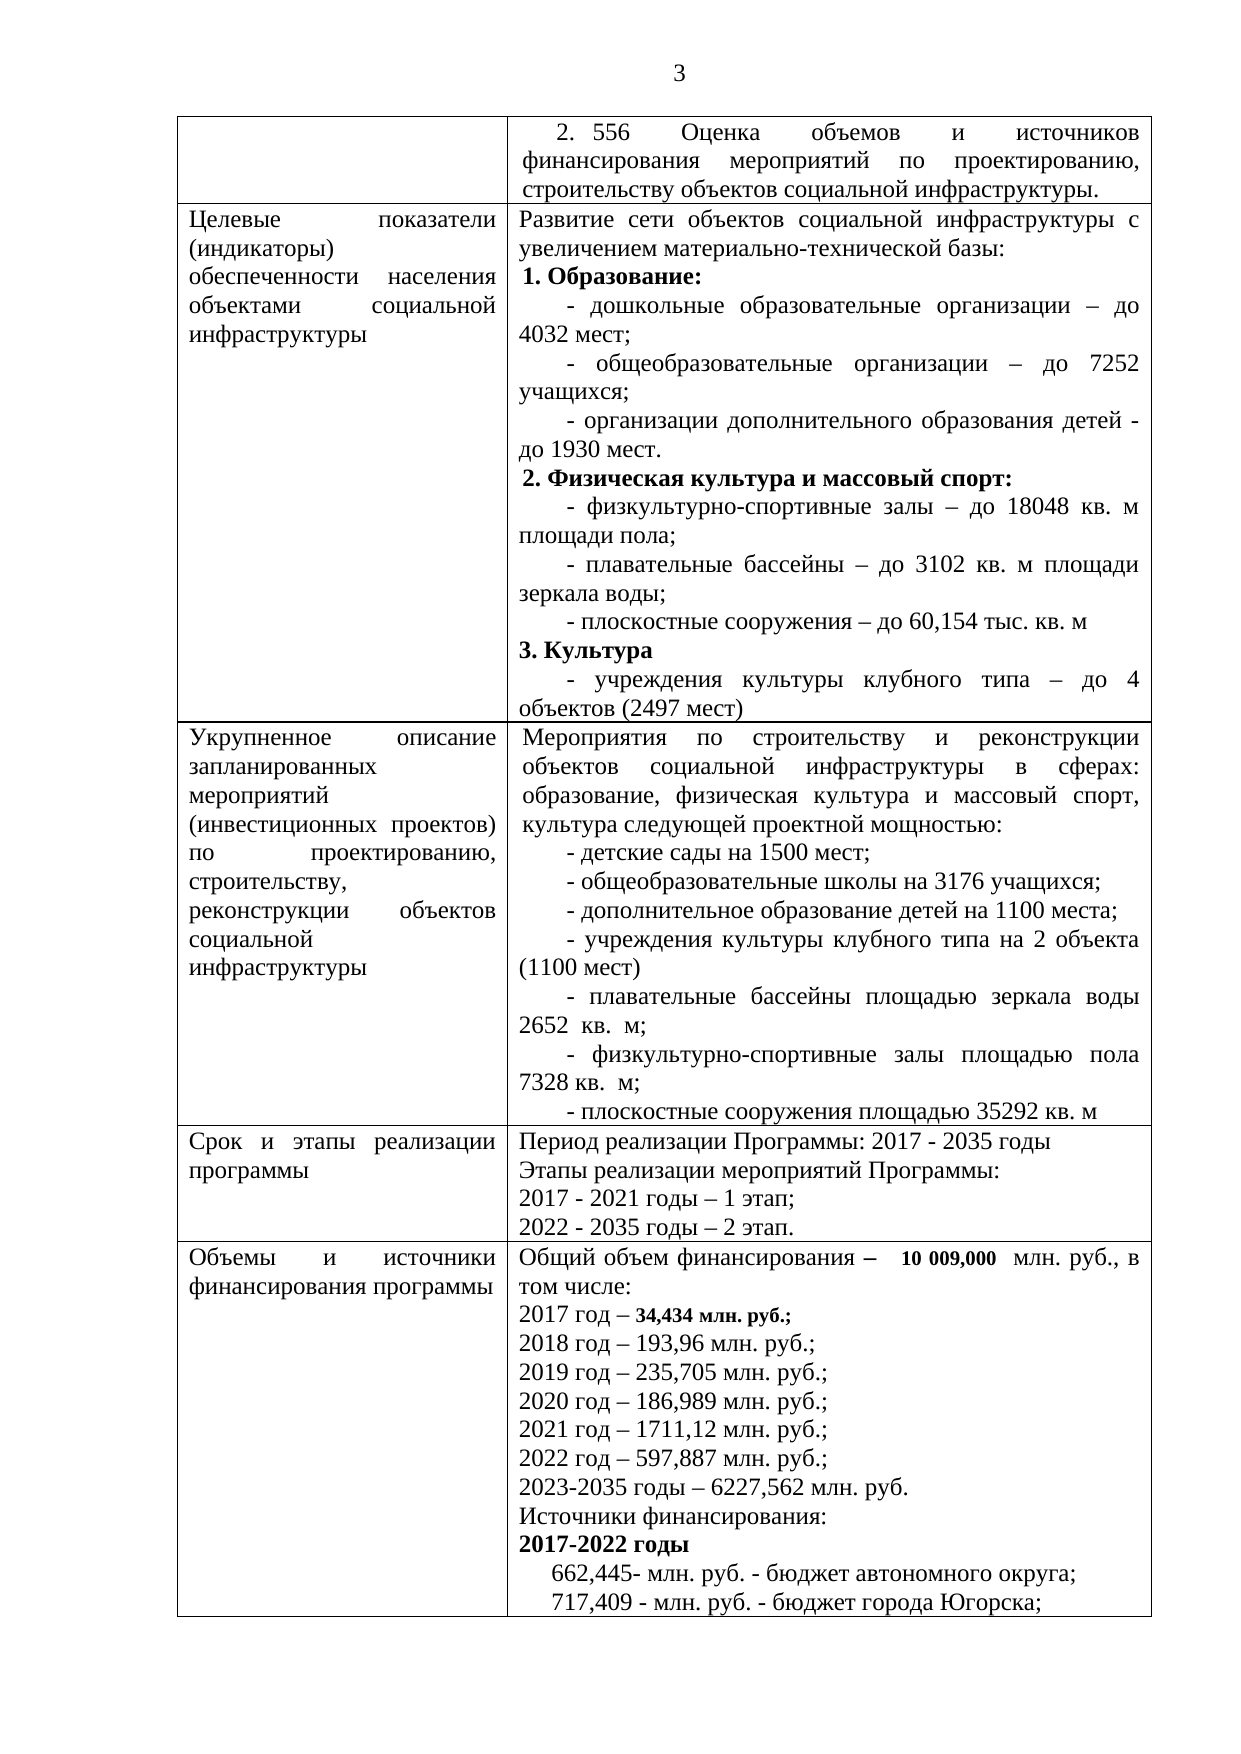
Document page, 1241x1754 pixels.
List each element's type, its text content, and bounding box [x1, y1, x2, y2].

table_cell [178, 117, 507, 203]
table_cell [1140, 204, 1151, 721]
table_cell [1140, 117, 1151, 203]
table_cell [508, 1242, 1151, 1616]
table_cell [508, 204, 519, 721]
table_cell Целевые показатели (индикаторы) обеспеченности населения объектами социальной инфраструктуры [178, 204, 507, 721]
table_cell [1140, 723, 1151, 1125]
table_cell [178, 1242, 507, 1616]
table_cell Укрупненное описание запланированных мероприятий (инвестиционных проектов) по проектированию, строительству, реконструкции объектов социальной инфраструктуры [178, 723, 507, 1125]
table_cell Срок и этапы реализации программы [178, 1126, 507, 1241]
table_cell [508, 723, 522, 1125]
table_cell Период реализации Программы: 2017 - 2035 годы Этапы реализации мероприятий Программы: 2017 - 2021 годы – 1 этап; 2022 - 2035 годы – 2 этап. [508, 1126, 1151, 1241]
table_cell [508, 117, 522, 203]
